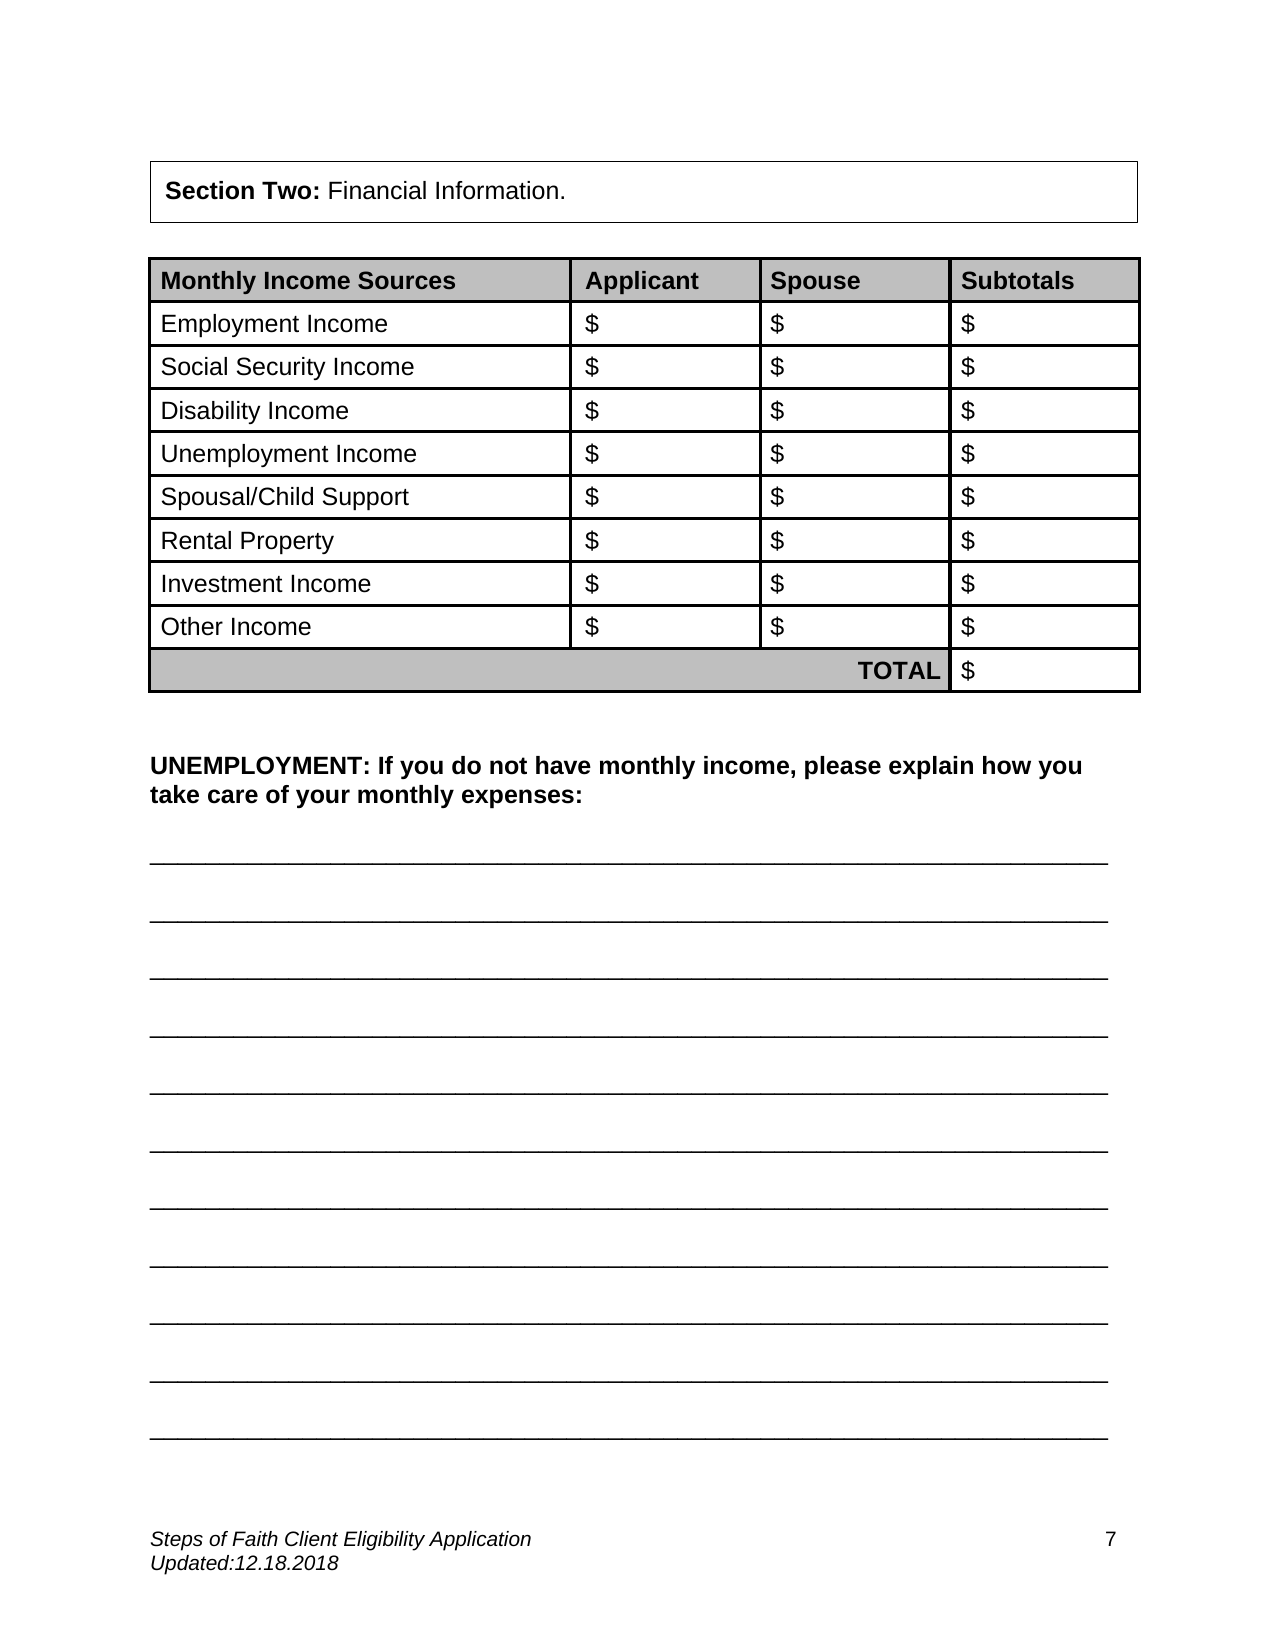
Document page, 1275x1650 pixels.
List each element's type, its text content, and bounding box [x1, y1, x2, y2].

table_cell $ [762, 390, 948, 430]
text _____________________________________________________________________ [150, 1240, 1117, 1268]
text _____________________________________________________________________ [150, 952, 1117, 981]
text _____________________________________________________________________ [150, 1412, 1117, 1441]
table_cell Unemployment Income [151, 433, 569, 473]
text _____________________________________________________________________ [150, 1355, 1117, 1383]
text UNEMPLOYMENT: If you do not have monthly income, please explain how you take care of your monthly expenses: [150, 751, 1117, 808]
table_cell $ [952, 433, 1138, 473]
table_cell $ [762, 347, 948, 387]
table_cell $ [572, 563, 759, 603]
table_cell $ [952, 650, 1138, 690]
table_cell $ [952, 347, 1138, 387]
text _____________________________________________________________________ [150, 1297, 1117, 1326]
table_header Monthly Income Sources [151, 260, 569, 300]
table_cell $ [952, 303, 1138, 343]
table_cell $ [762, 477, 948, 517]
table_cell Investment Income [151, 563, 569, 603]
table_cell $ [762, 607, 948, 647]
table_cell $ [952, 563, 1138, 603]
table_cell $ [762, 520, 948, 560]
table_cell TOTAL [760, 650, 948, 690]
text _____________________________________________________________________ [150, 895, 1117, 923]
text _____________________________________________________________________ [150, 1125, 1117, 1153]
table_header Subtotals [952, 260, 1138, 300]
table_cell Disability Income [151, 390, 569, 430]
table_cell $ [952, 607, 1138, 647]
table_cell $ [572, 520, 759, 560]
table_cell Spousal/Child Support [151, 477, 569, 517]
table_cell $ [952, 477, 1138, 517]
table_cell $ [952, 390, 1138, 430]
table_cell [151, 650, 571, 690]
table_cell $ [762, 563, 948, 603]
table_cell $ [572, 303, 759, 343]
table_cell Other Income [151, 607, 569, 647]
table_cell $ [572, 433, 759, 473]
table_cell $ [572, 390, 759, 430]
table_header Spouse [762, 260, 948, 300]
table_cell [571, 650, 760, 690]
table_cell Rental Property [151, 520, 569, 560]
table_cell Social Security Income [151, 347, 569, 387]
table_cell $ [572, 477, 759, 517]
table_header Applicant [572, 260, 759, 300]
text _____________________________________________________________________ [150, 1067, 1117, 1096]
table_cell $ [572, 347, 759, 387]
text _____________________________________________________________________ [150, 1010, 1117, 1038]
table_cell $ [762, 303, 948, 343]
table_cell $ [762, 433, 948, 473]
text _____________________________________________________________________ [150, 837, 1117, 866]
table_cell Employment Income [151, 303, 569, 343]
table_cell $ [572, 607, 759, 647]
table_cell $ [952, 520, 1138, 560]
text _____________________________________________________________________ [150, 1182, 1117, 1211]
